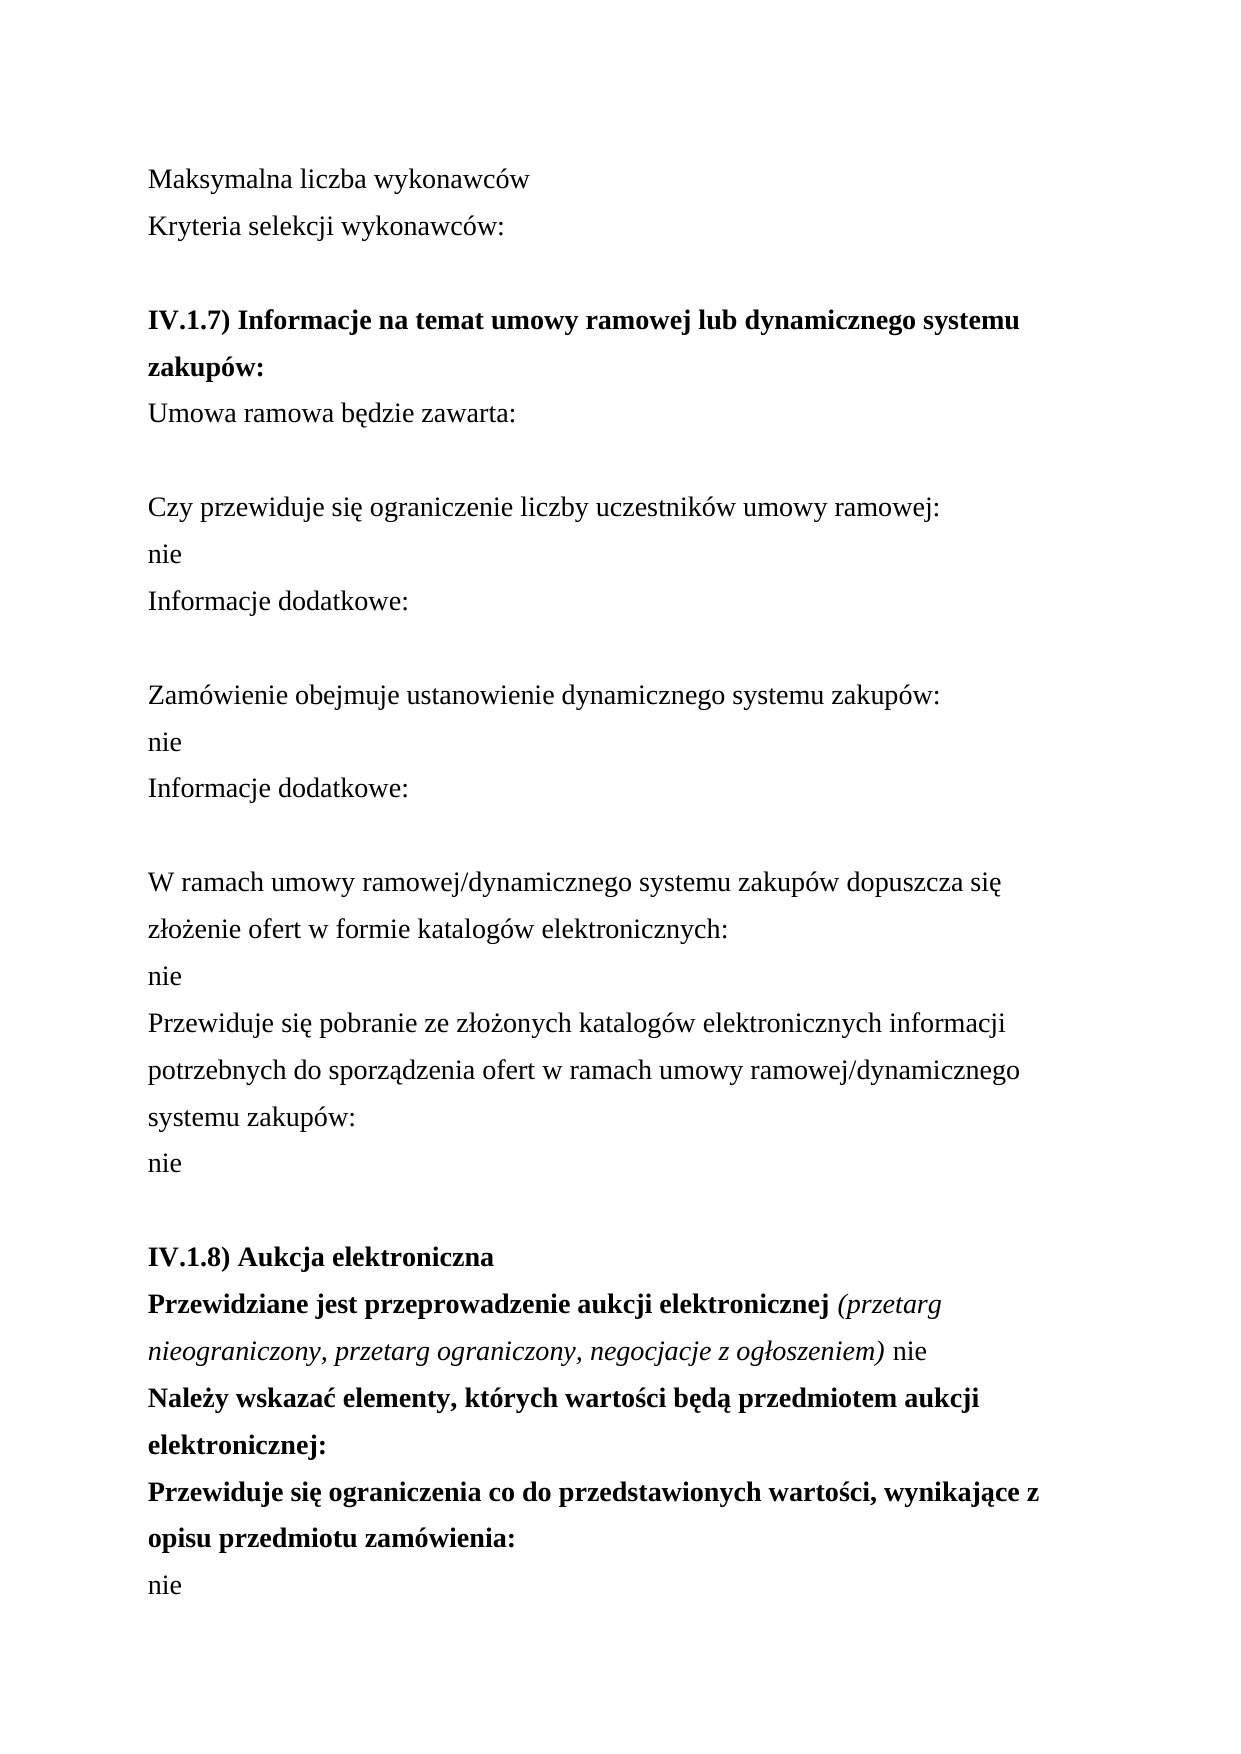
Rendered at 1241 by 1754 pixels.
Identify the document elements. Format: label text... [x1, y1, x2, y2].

text Umowa ramowa będzie zawarta: Czy przewiduje się ograniczenie liczby uczestników umowy ramowej: nie Informacje dodatkowe: Zamówienie obejmuje ustanowienie dynamicznego systemu zakupów: nie Informacje dodatkowe: W ramach umowy ramowej/dynamicznego systemu zakupów dopuszcza się złożenie ofert w formie katalogów elektronicznych: nie Przewiduje się pobranie ze złożonych katalogów elektronicznych informacji potrzebnych do sporządzenia ofert w ramach umowy ramowej/dynamicznego systemu zakupów: nie [148, 382, 1093, 1179]
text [148, 148, 1093, 241]
text IV.1.7) Informacje na temat umowy ramowej lub dynamicznego systemu zakupów: [148, 241, 1093, 382]
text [148, 1179, 1093, 1601]
